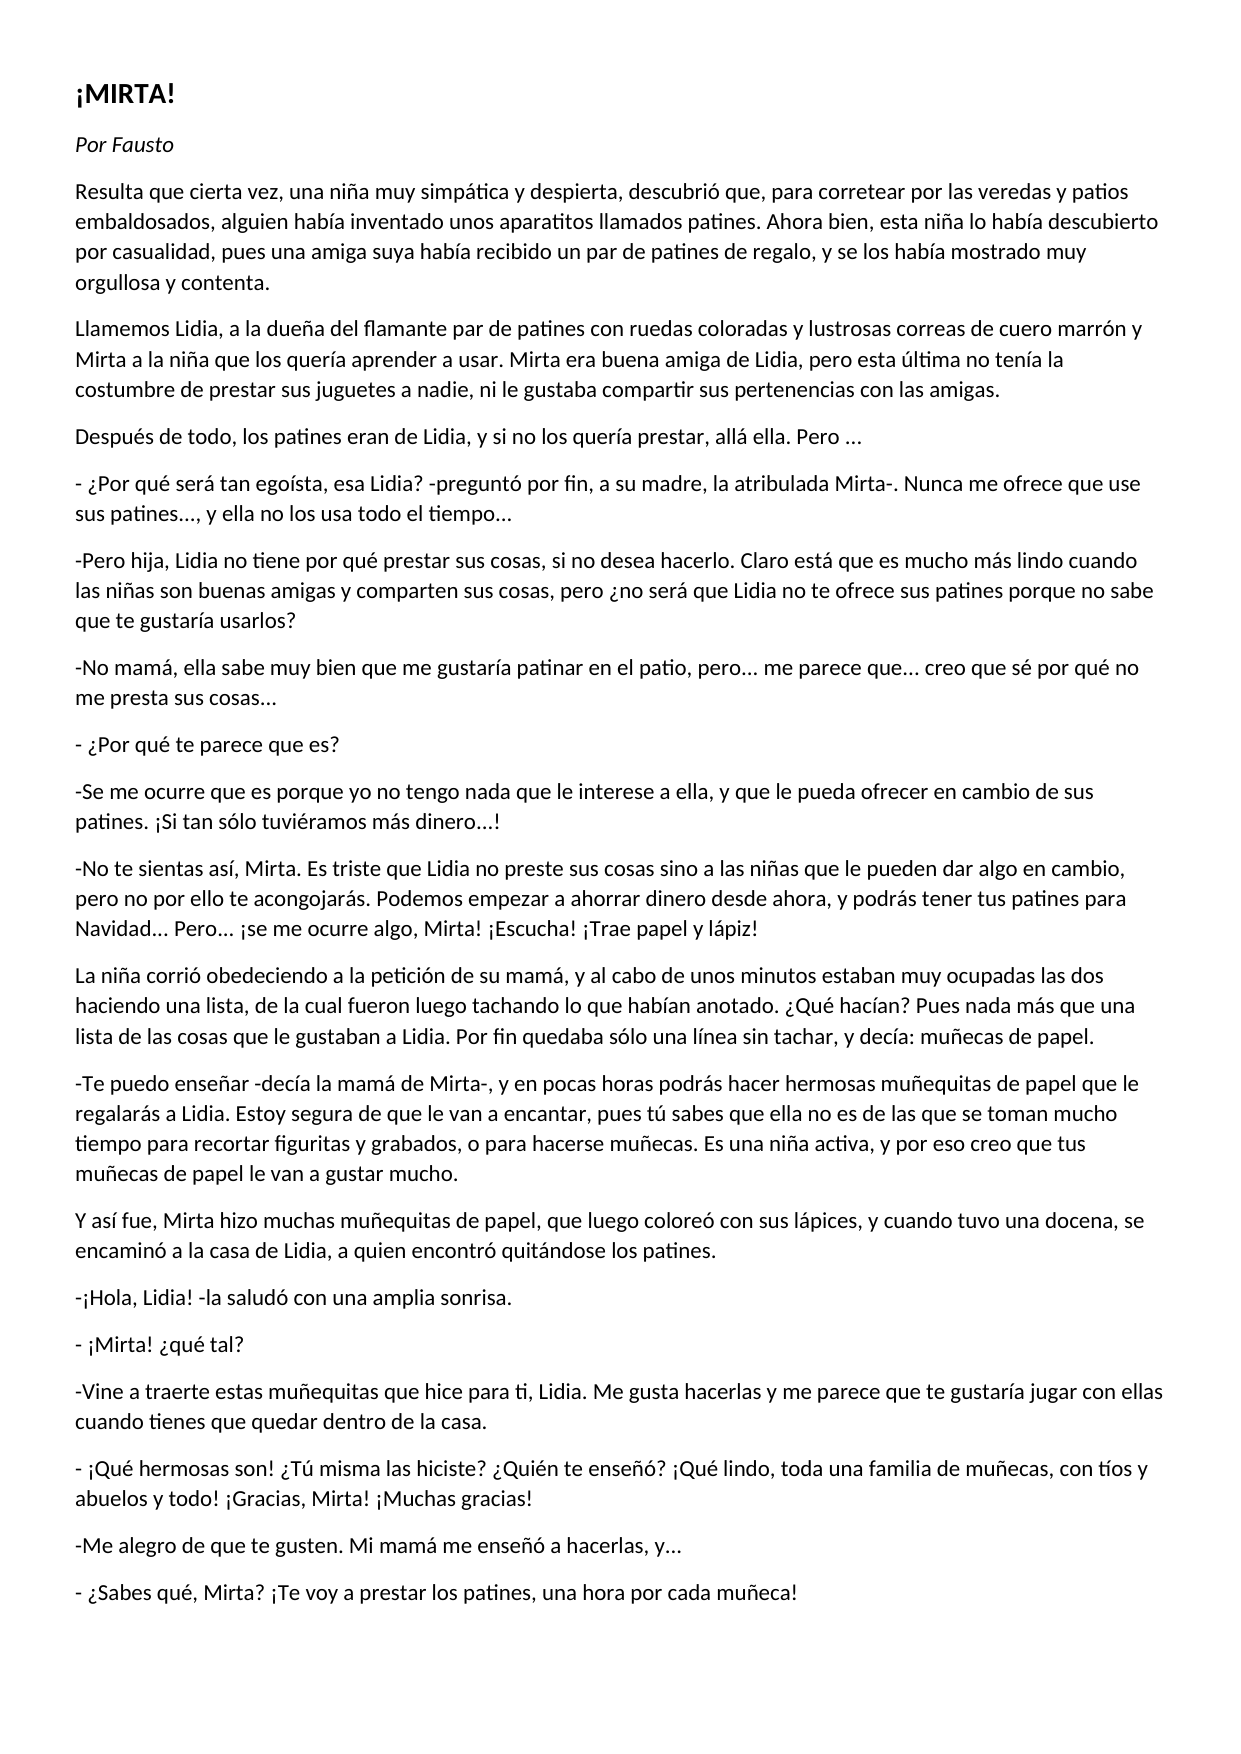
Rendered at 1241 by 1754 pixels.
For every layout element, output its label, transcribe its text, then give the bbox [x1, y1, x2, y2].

text - ¿Sabes qué, Mirta? ¡Te voy a prestar los patines, una hora por cada muñeca! [75, 1578, 1165, 1606]
text Llamemos Lidia, a la dueña del flamante par de patines con ruedas coloradas y lustrosas correas de cuero marrón y Mirta a la niña que los quería aprender a usar. Mirta era buena amiga de Lidia, pero esta última no tenía la costumbre de prestar sus juguetes a nadie, ni le gustaba compartir sus pertenencias con las amigas. [75, 314, 1165, 403]
text Y así fue, Mirta hizo muchas muñequitas de papel, que luego coloreó con sus lápices, y cuando tuvo una docena, se encaminó a la casa de Lidia, a quien encontró quitándose los patines. [75, 1206, 1165, 1264]
text Resulta que cierta vez, una niña muy simpática y despierta, descubrió que, para corretear por las veredas y patios embaldosados, alguien había inventado unos aparatitos llamados patines. Ahora bien, esta niña lo había descubierto por casualidad, pues una amiga suya había recibido un par de patines de regalo, y se los había mostrado muy orgullosa y contenta. [75, 177, 1165, 296]
text - ¡Mirta! ¿qué tal? [75, 1330, 1165, 1358]
text - ¡Qué hermosas son! ¿Tú misma las hiciste? ¿Quién te enseñó? ¡Qué lindo, toda una familia de muñecas, con tíos y abuelos y todo! ¡Gracias, Mirta! ¡Muchas gracias! [75, 1454, 1165, 1512]
text Por Fausto [75, 130, 1165, 158]
text - ¿Por qué te parece que es? [75, 730, 1165, 758]
text -Te puedo enseñar -decía la mamá de Mirta-, y en pocas horas podrás hacer hermosas muñequitas de papel que le regalarás a Lidia. Estoy segura de que le van a encantar, pues tú sabes que ella no es de las que se toman mucho tiempo para recortar figuritas y grabados, o para hacerse muñecas. Es una niña activa, y por eso creo que tus muñecas de papel le van a gustar mucho. [75, 1069, 1165, 1187]
text -No te sientas así, Mirta. Es triste que Lidia no preste sus cosas sino a las niñas que le pueden dar algo en cambio, pero no por ello te acongojarás. Podemos empezar a ahorrar dinero desde ahora, y podrás tener tus patines para Navidad... Pero... ¡se me ocurre algo, Mirta! ¡Escucha! ¡Trae papel y lápiz! [75, 854, 1165, 942]
text -No mamá, ella sabe muy bien que me gustaría patinar en el patio, pero... me parece que... creo que sé por qué no me presta sus cosas... [75, 653, 1165, 711]
text La niña corrió obedeciendo a la petición de su mamá, y al cabo de unos minutos estaban muy ocupadas las dos haciendo una lista, de la cual fueron luego tachando lo que habían anotado. ¿Qué hacían? Pues nada más que una lista de las cosas que le gustaban a Lidia. Por fin quedaba sólo una línea sin tachar, y decía: muñecas de papel. [75, 961, 1165, 1050]
text -Vine a traerte estas muñequitas que hice para ti, Lidia. Me gusta hacerlas y me parece que te gustaría jugar con ellas cuando tienes que quedar dentro de la casa. [75, 1377, 1165, 1435]
text - ¿Por qué será tan egoísta, esa Lidia? -preguntó por fin, a su madre, la atribulada Mirta-. Nunca me ofrece que use sus patines..., y ella no los usa todo el tiempo... [75, 469, 1165, 527]
text -Me alegro de que te gusten. Mi mamá me enseñó a hacerlas, y... [75, 1531, 1165, 1559]
text Después de todo, los patines eran de Lidia, y si no los quería prestar, allá ella. Pero ... [75, 422, 1165, 450]
text -¡Hola, Lidia! -la saludó con una amplia sonrisa. [75, 1283, 1165, 1311]
text ¡MIRTA! [75, 75, 1165, 111]
text -Se me ocurre que es porque yo no tengo nada que le interese a ella, y que le pueda ofrecer en cambio de sus patines. ¡Si tan sólo tuviéramos más dinero...! [75, 777, 1165, 835]
text -Pero hija, Lidia no tiene por qué prestar sus cosas, si no desea hacerlo. Claro está que es mucho más lindo cuando las niñas son buenas amigas y comparten sus cosas, pero ¿no será que Lidia no te ofrece sus patines porque no sabe que te gustaría usarlos? [75, 546, 1165, 634]
